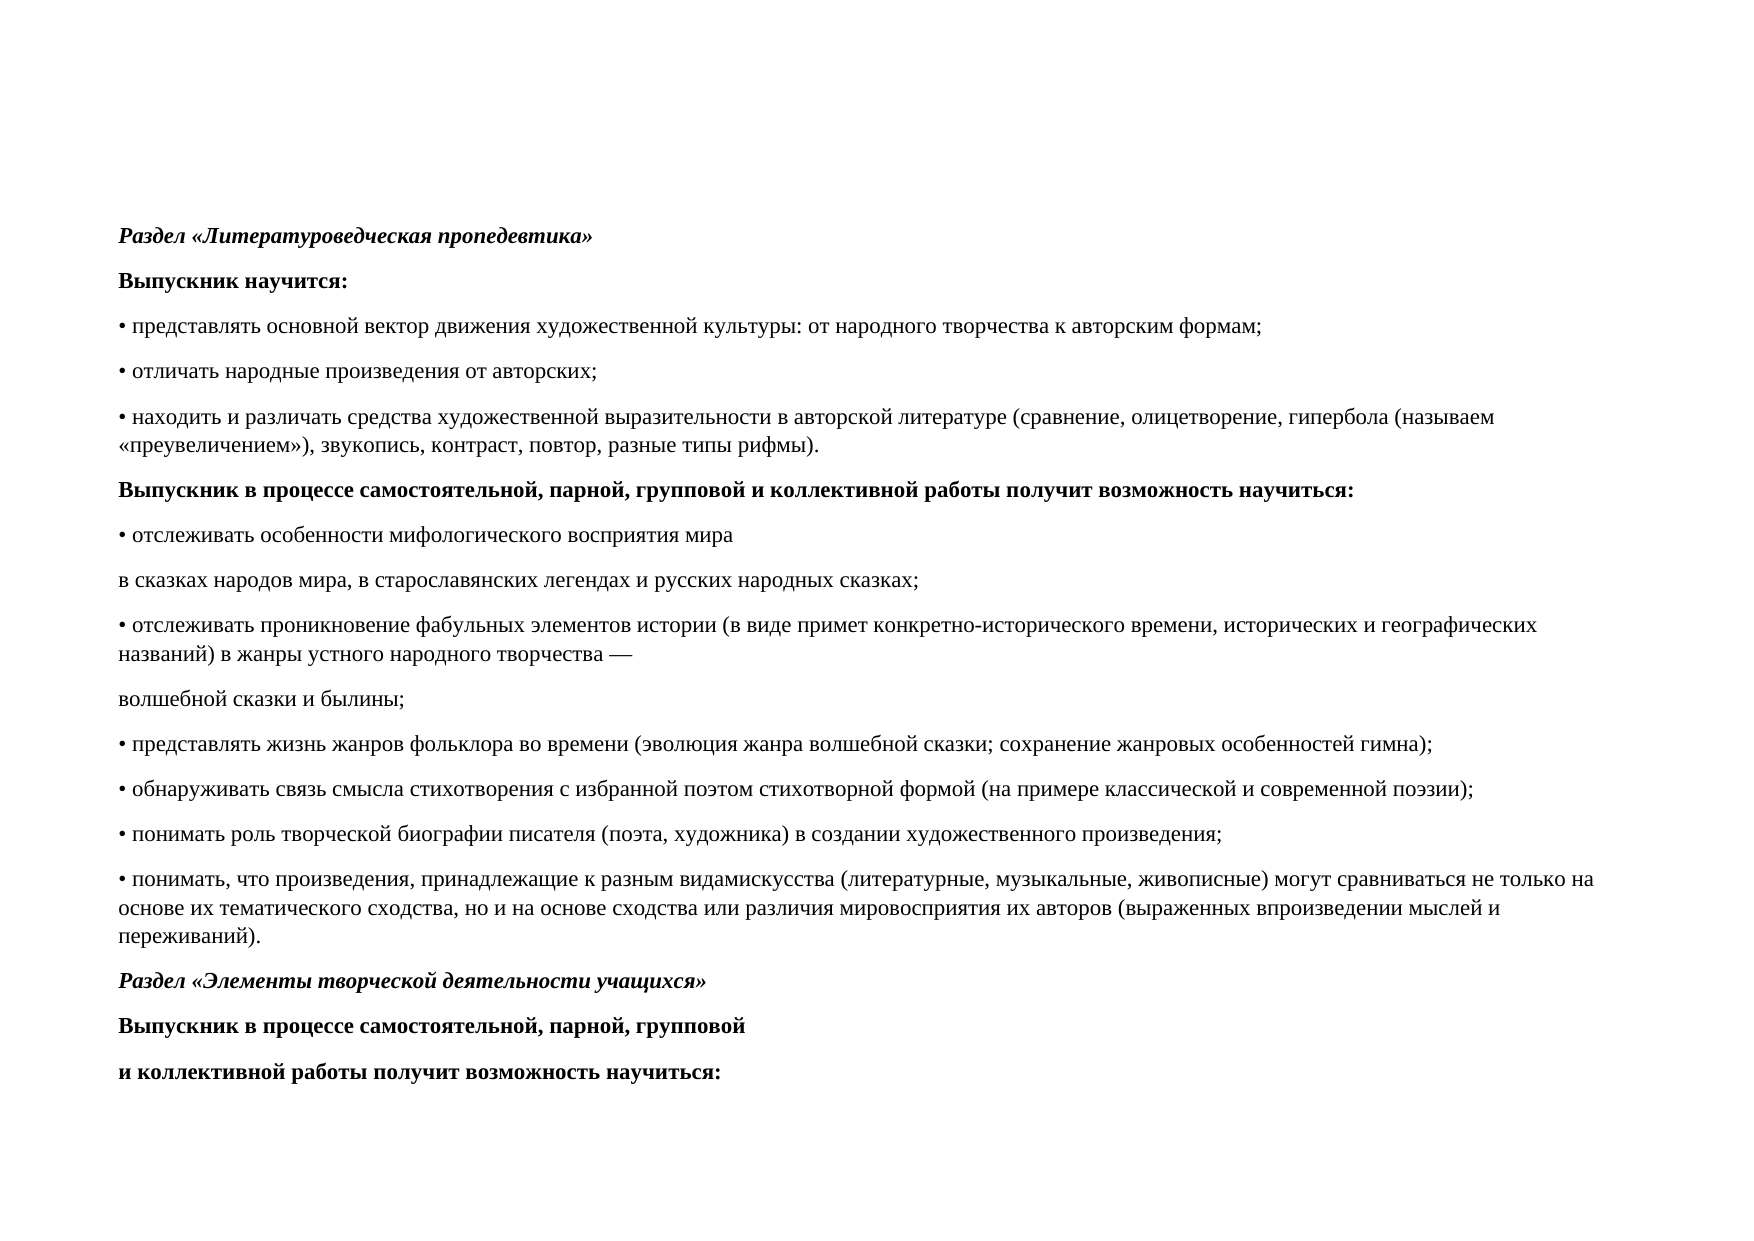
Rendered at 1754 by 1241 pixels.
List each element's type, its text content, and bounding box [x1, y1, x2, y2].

text • находить и различать средства художественной выразительности в авторской литературе (сравнение, олицетворение, гипербола (называем «преувеличением»), звукопись, контраст, повтор, разные типы рифмы). [118, 403, 1636, 457]
text • отличать народные произведения от авторских; [118, 358, 1636, 384]
text • понимать роль творческой биографии писателя (поэта, художника) в создании художественного произведения; [118, 820, 1636, 847]
text Выпускник в процессе самостоятельной, парной, групповой [118, 1013, 1636, 1039]
text в сказках народов мира, в старославянских легендах и русских народных сказках; [118, 566, 1636, 593]
text • представлять основной вектор движения художественной культуры: от народного творчества к авторским формам; [118, 312, 1636, 339]
text Выпускник в процессе самостоятельной, парной, групповой и коллективной работы получит возможность научиться: [118, 476, 1636, 503]
text и коллективной работы получит возможность научиться: [118, 1058, 1636, 1084]
text Раздел «Элементы творческой деятельности учащихся» [118, 967, 1636, 994]
text • отслеживать проникновение фабульных элементов истории (в виде примет конкретно-исторического времени, исторических и географических названий) в жанры устного народного творчества — [118, 612, 1636, 666]
text • отслеживать особенности мифологического восприятия мира [118, 521, 1636, 548]
text • представлять жизнь жанров фольклора во времени (эволюция жанра волшебной сказки; сохранение жанровых особенностей гимна); [118, 730, 1636, 757]
text волшебной сказки и былины; [118, 685, 1636, 711]
text Раздел «Литературоведческая пропедевтика» [118, 222, 1636, 249]
text • обнаруживать связь смысла стихотворения с избранной поэтом стихотворной формой (на примере классической и современной поэзии); [118, 775, 1636, 802]
text Выпускник научится: [118, 267, 1636, 294]
text • понимать, что произведения, принадлежащие к разным видамискусства (литературные, музыкальные, живописные) могут сравниваться не только на основе их тематического сходства, но и на основе сходства или различия мировосприятия их авторов (выраженных впроизведении мыслей и переживаний). [118, 866, 1636, 949]
